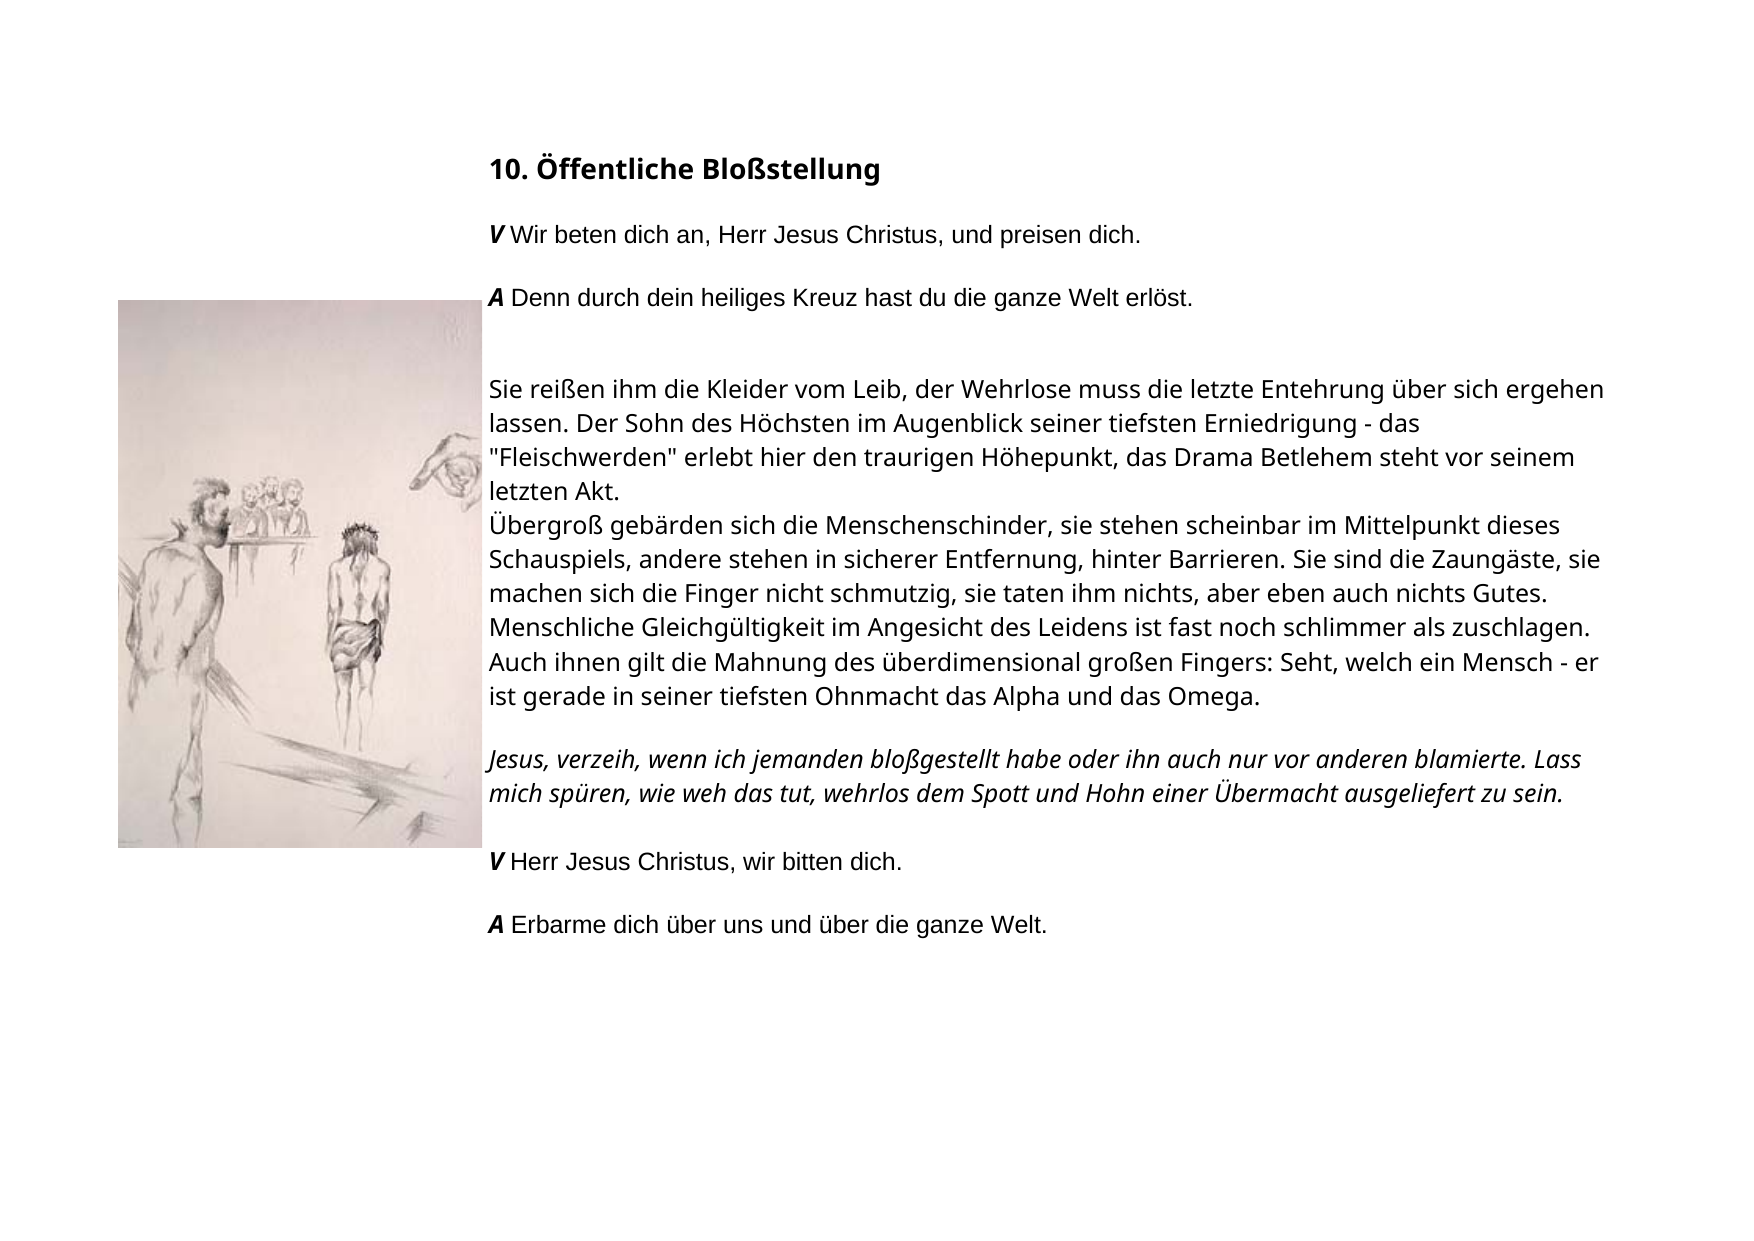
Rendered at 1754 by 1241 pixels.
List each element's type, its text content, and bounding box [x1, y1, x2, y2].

table_header [114, 148, 487, 1000]
table_header 10. Öffentliche Bloßstellung V Wir beten dich an, Herr Jesus Christus, und preisen dich. A Denn durch dein heiliges Kreuz hast du die ganze Welt erlöst. Sie reißen ihm die Kleider vom Leib, der Wehrlose muss die letzte Entehrung über sich ergehen lassen. Der Sohn des Höchsten im Augenblick seiner tiefsten Erniedrigung - das "Fleischwerden" erlebt hier den traurigen Höhepunkt, das Drama Betlehem steht vor seinem letzten Akt. Übergroß gebärden sich die Menschenschinder, sie stehen scheinbar im Mittelpunkt dieses Schauspiels, andere stehen in sicherer Entfernung, hinter Barrieren. Sie sind die Zaungäste, sie machen sich die Finger nicht schmutzig, sie taten ihm nichts, aber eben auch nichts Gutes. Menschliche Gleichgültigkeit im Angesicht des Leidens ist fast noch schlimmer als zuschlagen. Auch ihnen gilt die Mahnung des überdimensional großen Fingers: Seht, welch ein Mensch - er ist gerade in seiner tiefsten Ohnmacht das Alpha und das Omega. Jesus, verzeih, wenn ich jemanden bloßgestellt habe oder ihn auch nur vor anderen blamierte. Lass mich spüren, wie weh das tut, wehrlos dem Spott und Hohn einer Übermacht ausgeliefert zu sein. V Herr Jesus Christus, wir bitten dich. A Erbarme dich über uns und über die ganze Welt. [487, 148, 1611, 1000]
picture [118, 300, 483, 848]
